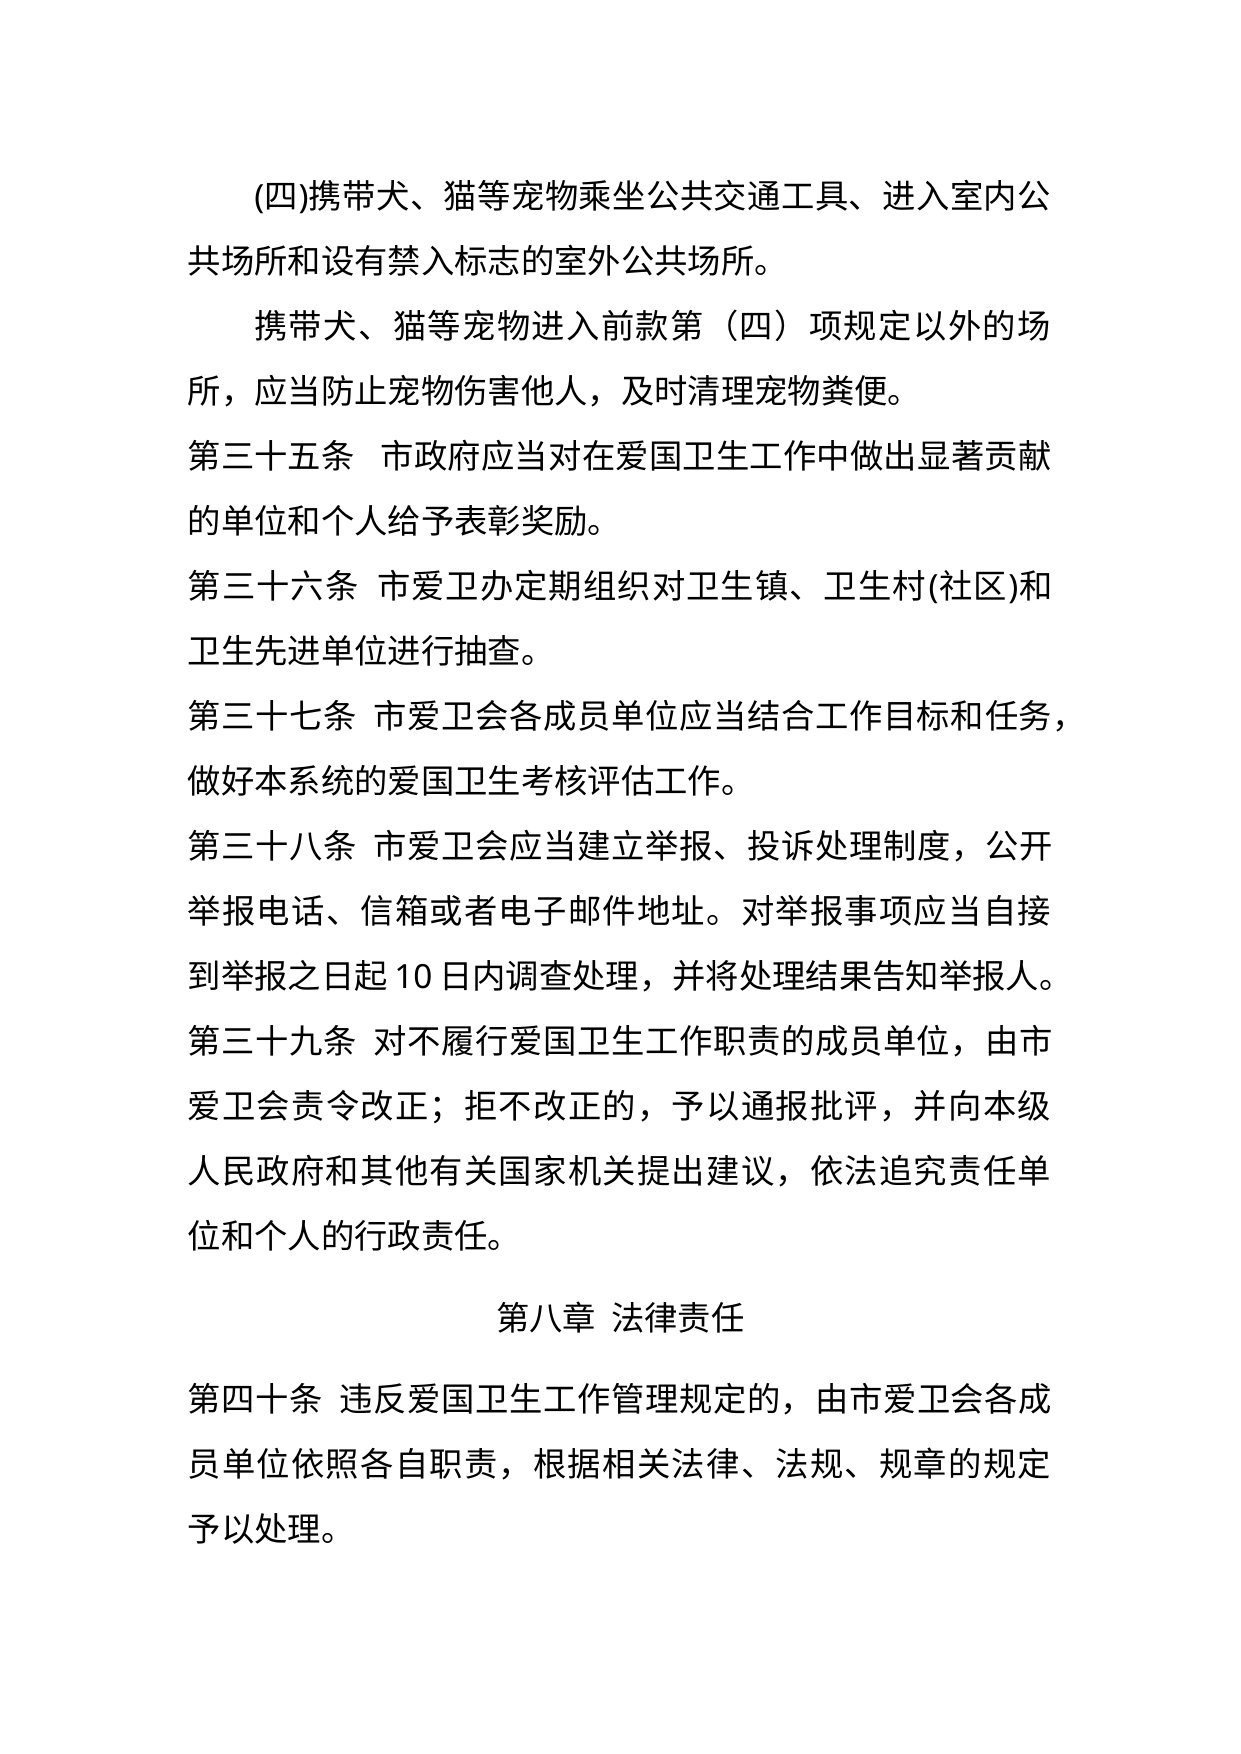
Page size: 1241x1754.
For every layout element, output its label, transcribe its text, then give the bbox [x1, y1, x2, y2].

text 第三十七条 市爱卫会各成员单位应当结合工作目标和任务，做好本系统的爱国卫生考核评估工作。 [187, 682, 1053, 812]
text 第三十六条 市爱卫办定期组织对卫生镇、卫生村(社区)和卫生先进单位进行抽查。 [187, 552, 1053, 682]
text 第八章 法律责任 [187, 1283, 1053, 1348]
text (四)携带犬、猫等宠物乘坐公共交通工具、进入室内公共场所和设有禁入标志的室外公共场所。 [187, 162, 1053, 292]
text 第三十九条 对不履行爱国卫生工作职责的成员单位，由市爱卫会责令改正；拒不改正的，予以通报批评，并向本级人民政府和其他有关国家机关提出建议，依法追究责任单位和个人的行政责任。 [187, 1007, 1053, 1267]
text 第三十八条 市爱卫会应当建立举报、投诉处理制度，公开举报电话、信箱或者电子邮件地址。对举报事项应当自接到举报之日起10日内调查处理，并将处理结果告知举报人。 [187, 812, 1053, 1007]
text 携带犬、猫等宠物进入前款第（四）项规定以外的场所，应当防止宠物伤害他人，及时清理宠物粪便。 [187, 292, 1053, 422]
text 第三十五条 市政府应当对在爱国卫生工作中做出显著贡献的单位和个人给予表彰奖励。 [187, 422, 1053, 552]
text 第四十条 违反爱国卫生工作管理规定的，由市爱卫会各成员单位依照各自职责，根据相关法律、法规、规章的规定予以处理。 [187, 1364, 1053, 1559]
